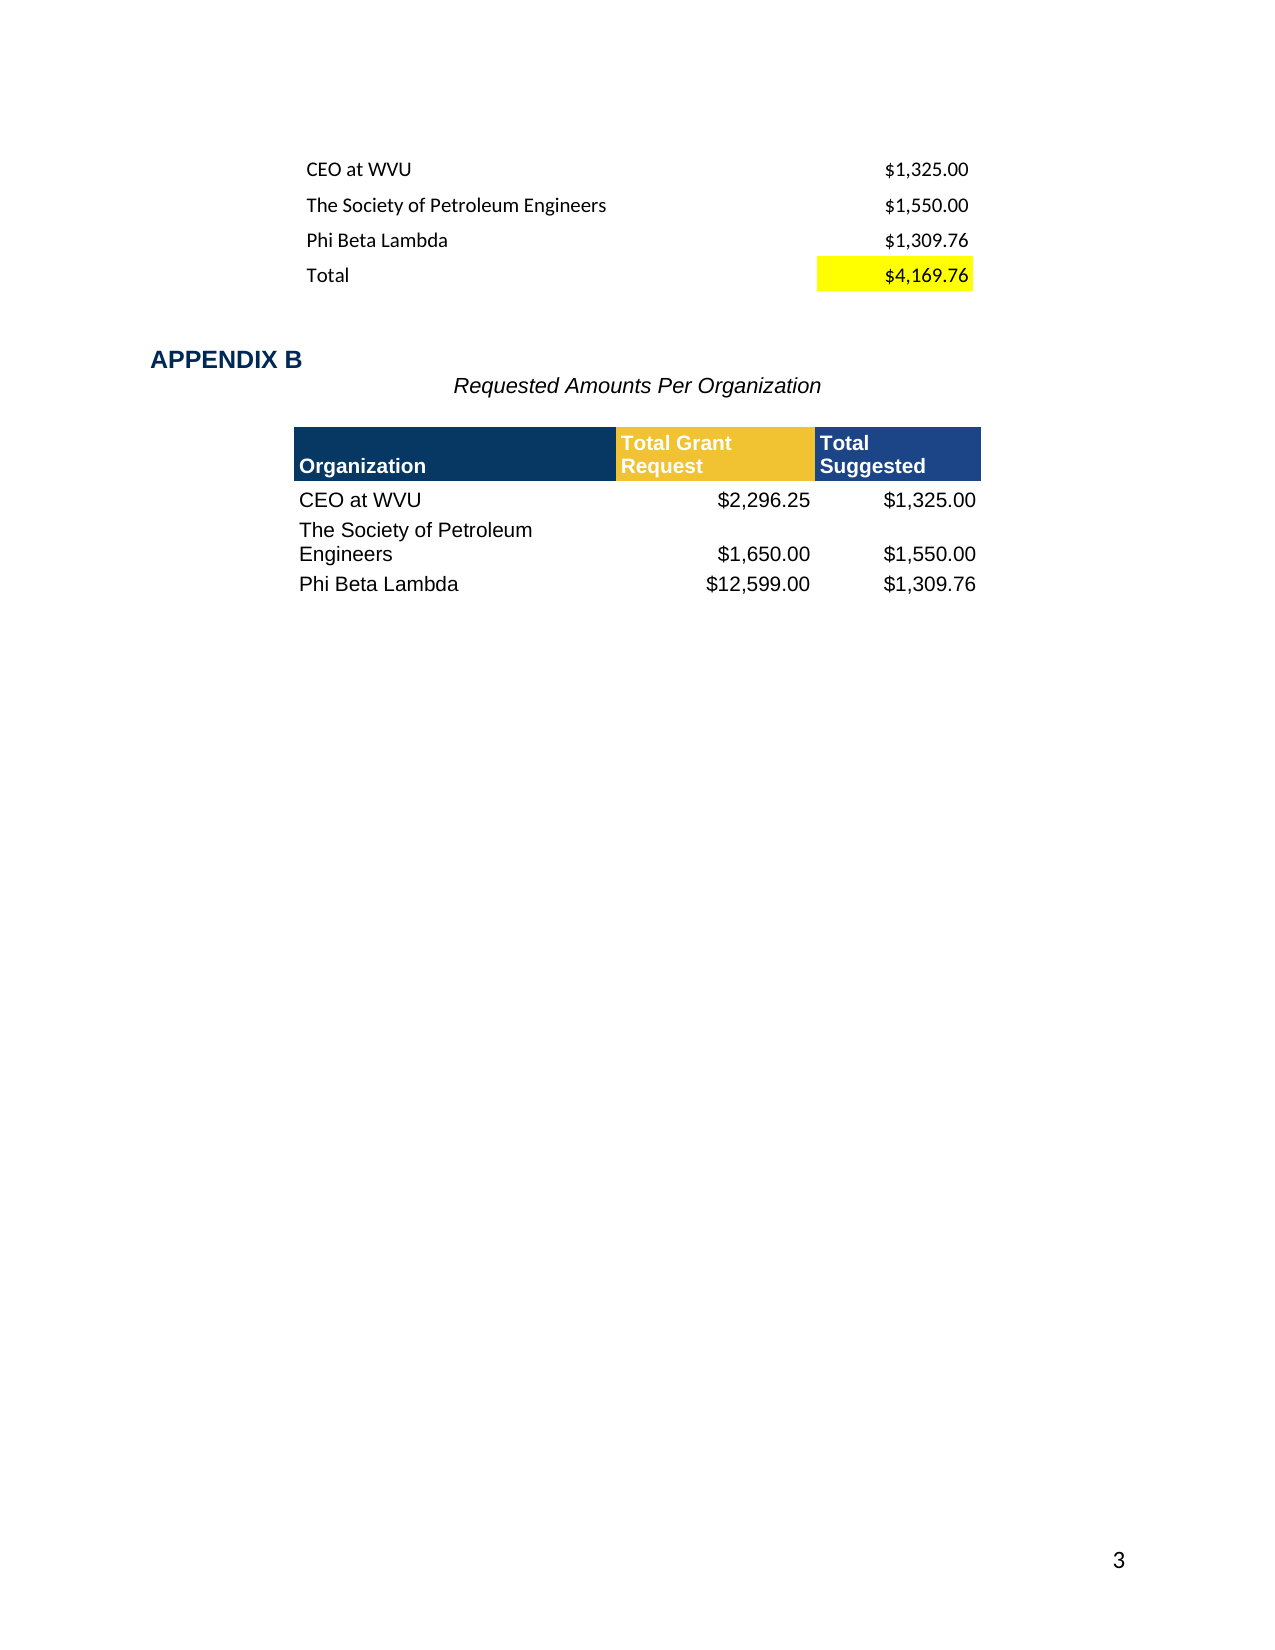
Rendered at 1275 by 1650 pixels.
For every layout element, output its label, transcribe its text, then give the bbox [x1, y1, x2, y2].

table_cell $12,599.00 [616, 569, 815, 599]
table_cell $1,550.00 [817, 185, 973, 220]
table_cell Phi Beta Lambda [302, 220, 817, 256]
table_cell $1,650.00 [616, 515, 815, 569]
table_cell $1,550.00 [815, 515, 981, 569]
table_cell $1,325.00 [817, 150, 973, 185]
table_header Total Suggested [815, 427, 981, 481]
table_cell The Society of Petroleum Engineers [302, 185, 817, 220]
table_cell CEO at WVU [302, 150, 817, 185]
table_cell Total [302, 256, 817, 291]
table_cell $1,309.76 [815, 569, 981, 599]
table_cell The Society of Petroleum Engineers [294, 515, 616, 569]
table_cell $1,309.76 [817, 220, 973, 256]
table_header Total Grant Request [616, 427, 815, 481]
table_cell $4,169.76 [817, 256, 973, 291]
table_cell Phi Beta Lambda [294, 569, 616, 599]
table_cell $1,325.00 [815, 481, 981, 514]
text Requested Amounts Per Organization [150, 373, 1125, 398]
table_cell CEO at WVU [294, 481, 616, 514]
subtitle APPENDIX B [150, 344, 1125, 373]
table_header Organization [294, 427, 616, 481]
table_cell $2,296.25 [616, 481, 815, 514]
